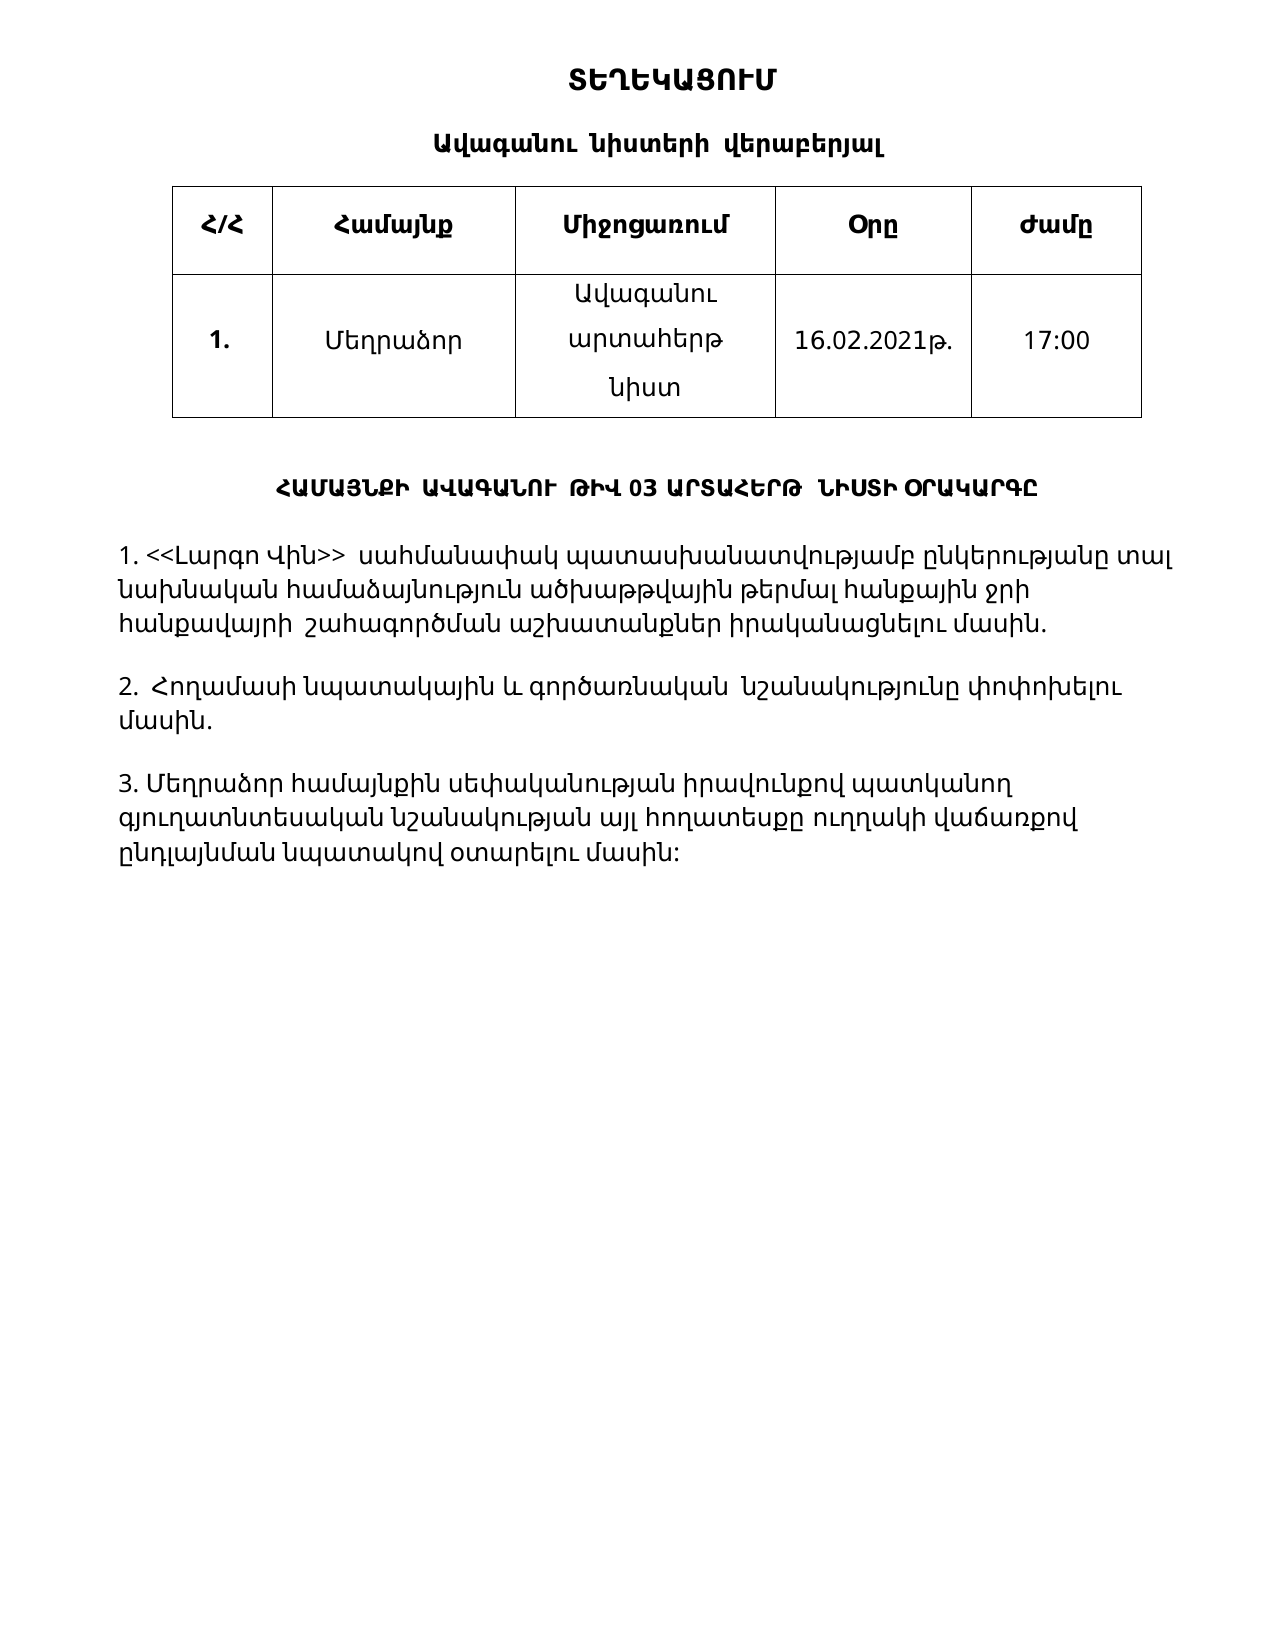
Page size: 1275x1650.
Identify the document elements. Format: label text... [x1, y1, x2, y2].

text 2. Հողամասի նպատակային և գործառնական նշանակությունը փոփոխելու մասին. [118, 669, 1196, 737]
table_header Օրը [776, 187, 971, 274]
text Համայնքի ավագանու ԹԻՎ 03 ԱՐՏԱՀԵՐԹ նիստի օրակարգը [118, 472, 1196, 503]
table_cell [173, 275, 272, 417]
table_header Համայնք [273, 187, 515, 274]
table_header Հ/Հ [173, 187, 272, 274]
text ՏԵՂԵԿԱՑՈՒՄ [118, 59, 1196, 99]
table_header Ժամը [972, 187, 1141, 274]
table_cell 17:00 [972, 275, 1141, 417]
text 1. <<Լարգո Վին>> սահմանափակ պատասխանատվությամբ ընկերությանը տալ նախնական համաձայնություն ածխաթթվային թերմալ հանքային ջրի հանքավայրի շահագործման աշխատանքներ իրականացնելու մասին. [118, 537, 1196, 639]
table_cell 16.02.2021թ. [776, 275, 971, 417]
text Ավագանու նիստերի վերաբերյալ [118, 126, 1196, 160]
table_cell Մեղրաձոր [273, 275, 515, 417]
table_header Միջոցառում [516, 187, 775, 274]
table_cell Ավագանու արտահերթ նիստ [516, 275, 775, 417]
text 3. Մեղրաձոր համայնքին սեփականության իրավունքով պատկանող գյուղատնտեսական նշանակության այլ հողատեսքը ուղղակի վաճառքով ընդլայնման նպատակով օտարելու մասին: [118, 766, 1196, 868]
